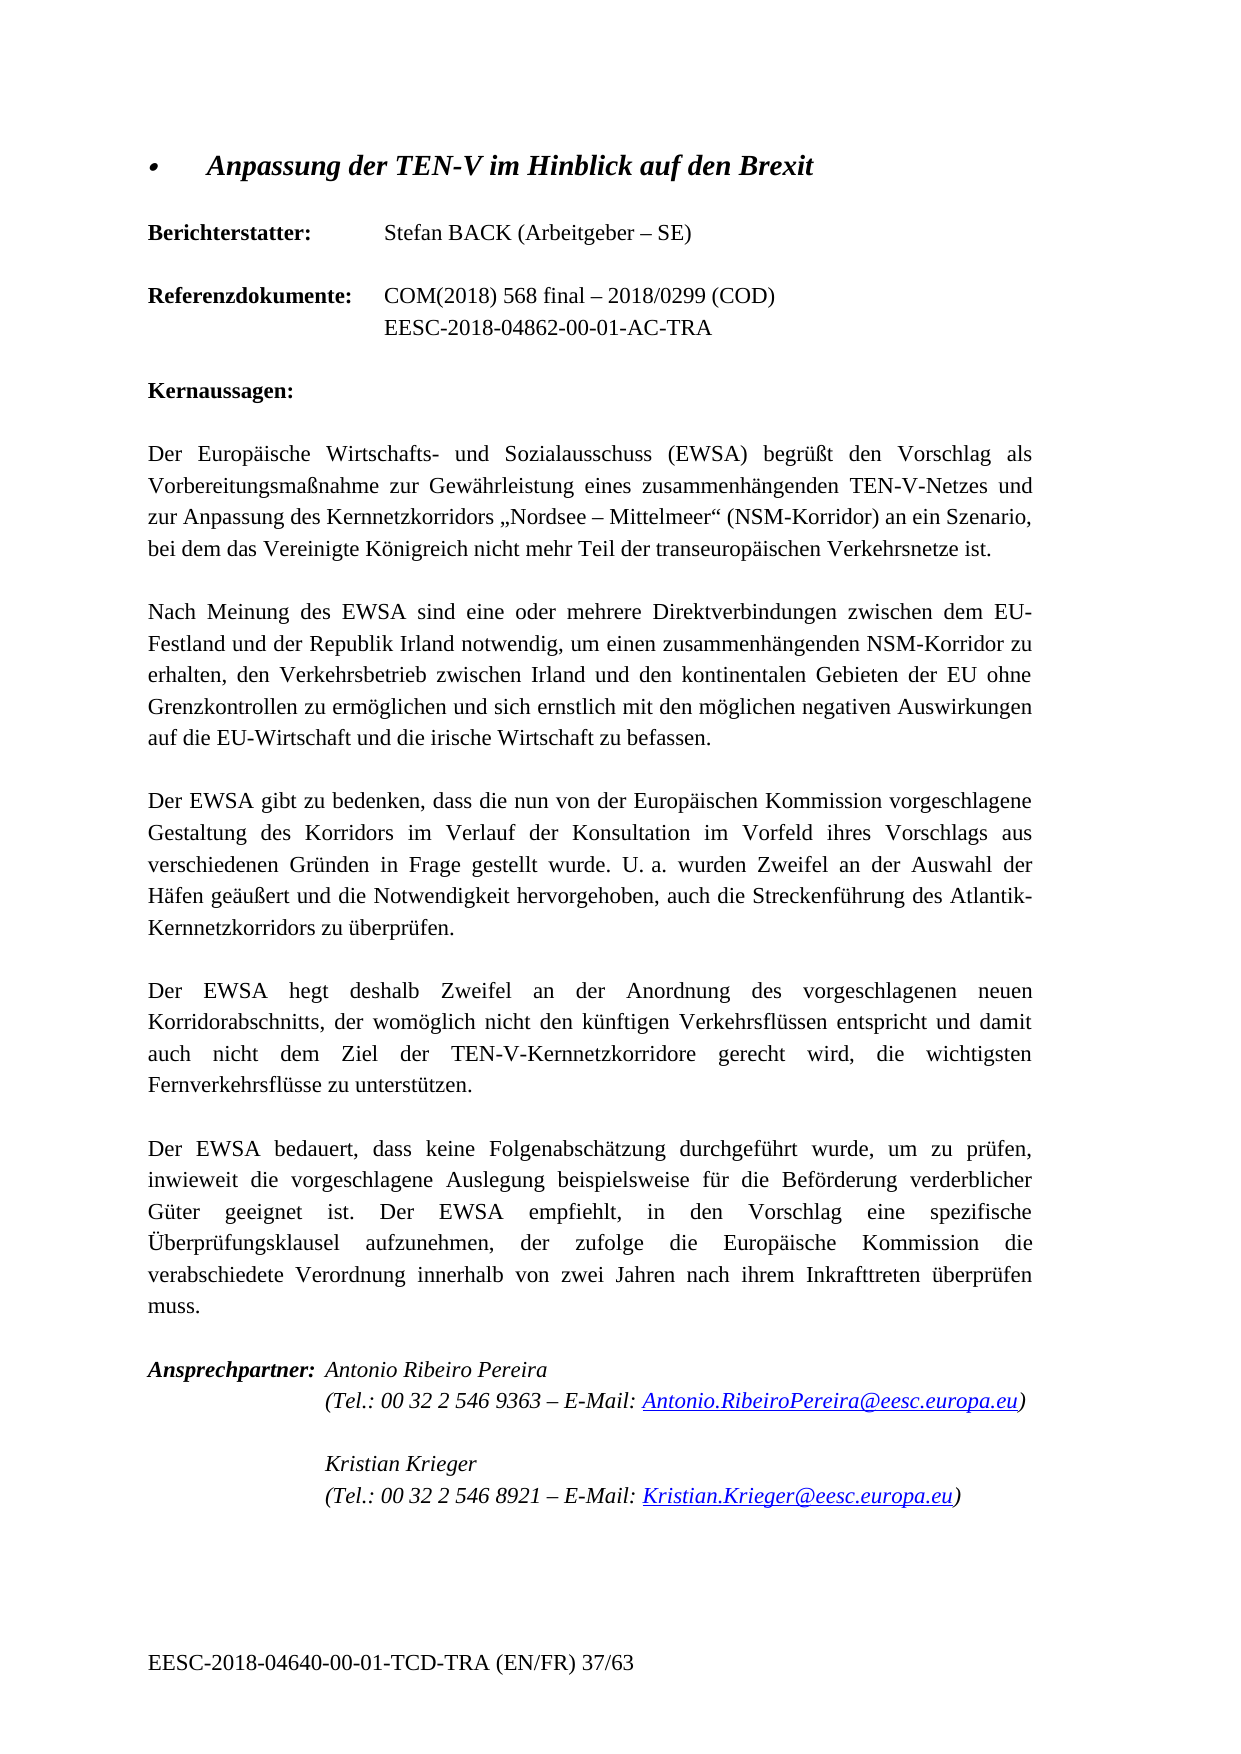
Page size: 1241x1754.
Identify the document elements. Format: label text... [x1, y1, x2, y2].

text Kernaussagen: [148, 377, 1033, 403]
text Der Europäische Wirtschafts- und Sozialausschuss (EWSA) begrüßt den Vorschlag als Vorbereitungsmaßnahme zur Gewährleistung eines zusammenhängenden TEN-V-Netzes und zur Anpassung des Kernnetzkorridors „Nordsee – Mittelmeer“ (NSM-Korridor) an ein Szenario, bei dem das Vereinigte Königreich nicht mehr Teil der transeuropäischen Verkehrsnetze ist. [148, 440, 1033, 561]
list Anpassung der TEN-V im Hinblick auf den Brexit [148, 148, 1033, 181]
text Der EWSA hegt deshalb Zweifel an der Anordnung des vorgeschlagenen neuen Korridorabschnitts, der womöglich nicht den künftigen Verkehrsflüssen entspricht und damit auch nicht dem Ziel der TEN-V-Kernnetzkorridore gerecht wird, die wichtigsten Fernverkehrsflüsse zu unterstützen. [148, 977, 1033, 1098]
text Berichterstatter: Stefan BACK (Arbeitgeber – SE) [148, 219, 1033, 246]
text Der EWSA gibt zu bedenken, dass die nun von der Europäischen Kommission vorgeschlagene Gestaltung des Korridors im Verlauf der Konsultation im Vorfeld ihres Vorschlags aus verschiedenen Gründen in Frage gestellt wurde. U. a. wurden Zweifel an der Auswahl der Häfen geäußert und die Notwendigkeit hervorgehoben, auch die Streckenführung des Atlantik-Kernnetzkorridors zu überprüfen. [148, 787, 1033, 940]
text (Tel.: 00 32 2 546 9363 – E-Mail: Antonio.RibeiroPereira@eesc.europa.eu) [148, 1387, 1033, 1413]
text (Tel.: 00 32 2 546 8921 – E-Mail: Kristian.Krieger@eesc.europa.eu) [148, 1482, 1033, 1508]
text Der EWSA bedauert, dass keine Folgenabschätzung durchgeführt wurde, um zu prüfen, inwieweit die vorgeschlagene Auslegung beispielsweise für die Beförderung verderblicher Güter geeignet ist. Der EWSA empfiehlt, in den Vorschlag eine spezifische Überprüfungsklausel aufzunehmen, der zufolge die Europäische Kommission die verabschiedete Verordnung innerhalb von zwei Jahren nach ihrem Inkrafttreten überprüfen muss. [148, 1135, 1033, 1319]
text Referenzdokumente: COM(2018) 568 final – 2018/0299 (COD) [148, 282, 1033, 309]
text Nach Meinung des EWSA sind eine oder mehrere Direktverbindungen zwischen dem EU-Festland und der Republik Irland notwendig, um einen zusammenhängenden NSM-Korridor zu erhalten, den Verkehrsbetrieb zwischen Irland und den kontinentalen Gebieten der EU ohne Grenzkontrollen zu ermöglichen und sich ernstlich mit den möglichen negativen Auswirkungen auf die EU-Wirtschaft und die irische Wirtschaft zu befassen. [148, 598, 1033, 751]
text EESC-2018-04862-00-01-AC-TRA [148, 314, 1033, 340]
text Ansprechpartner: Antonio Ribeiro Pereira [148, 1356, 1033, 1382]
text Kristian Krieger [148, 1450, 1033, 1477]
